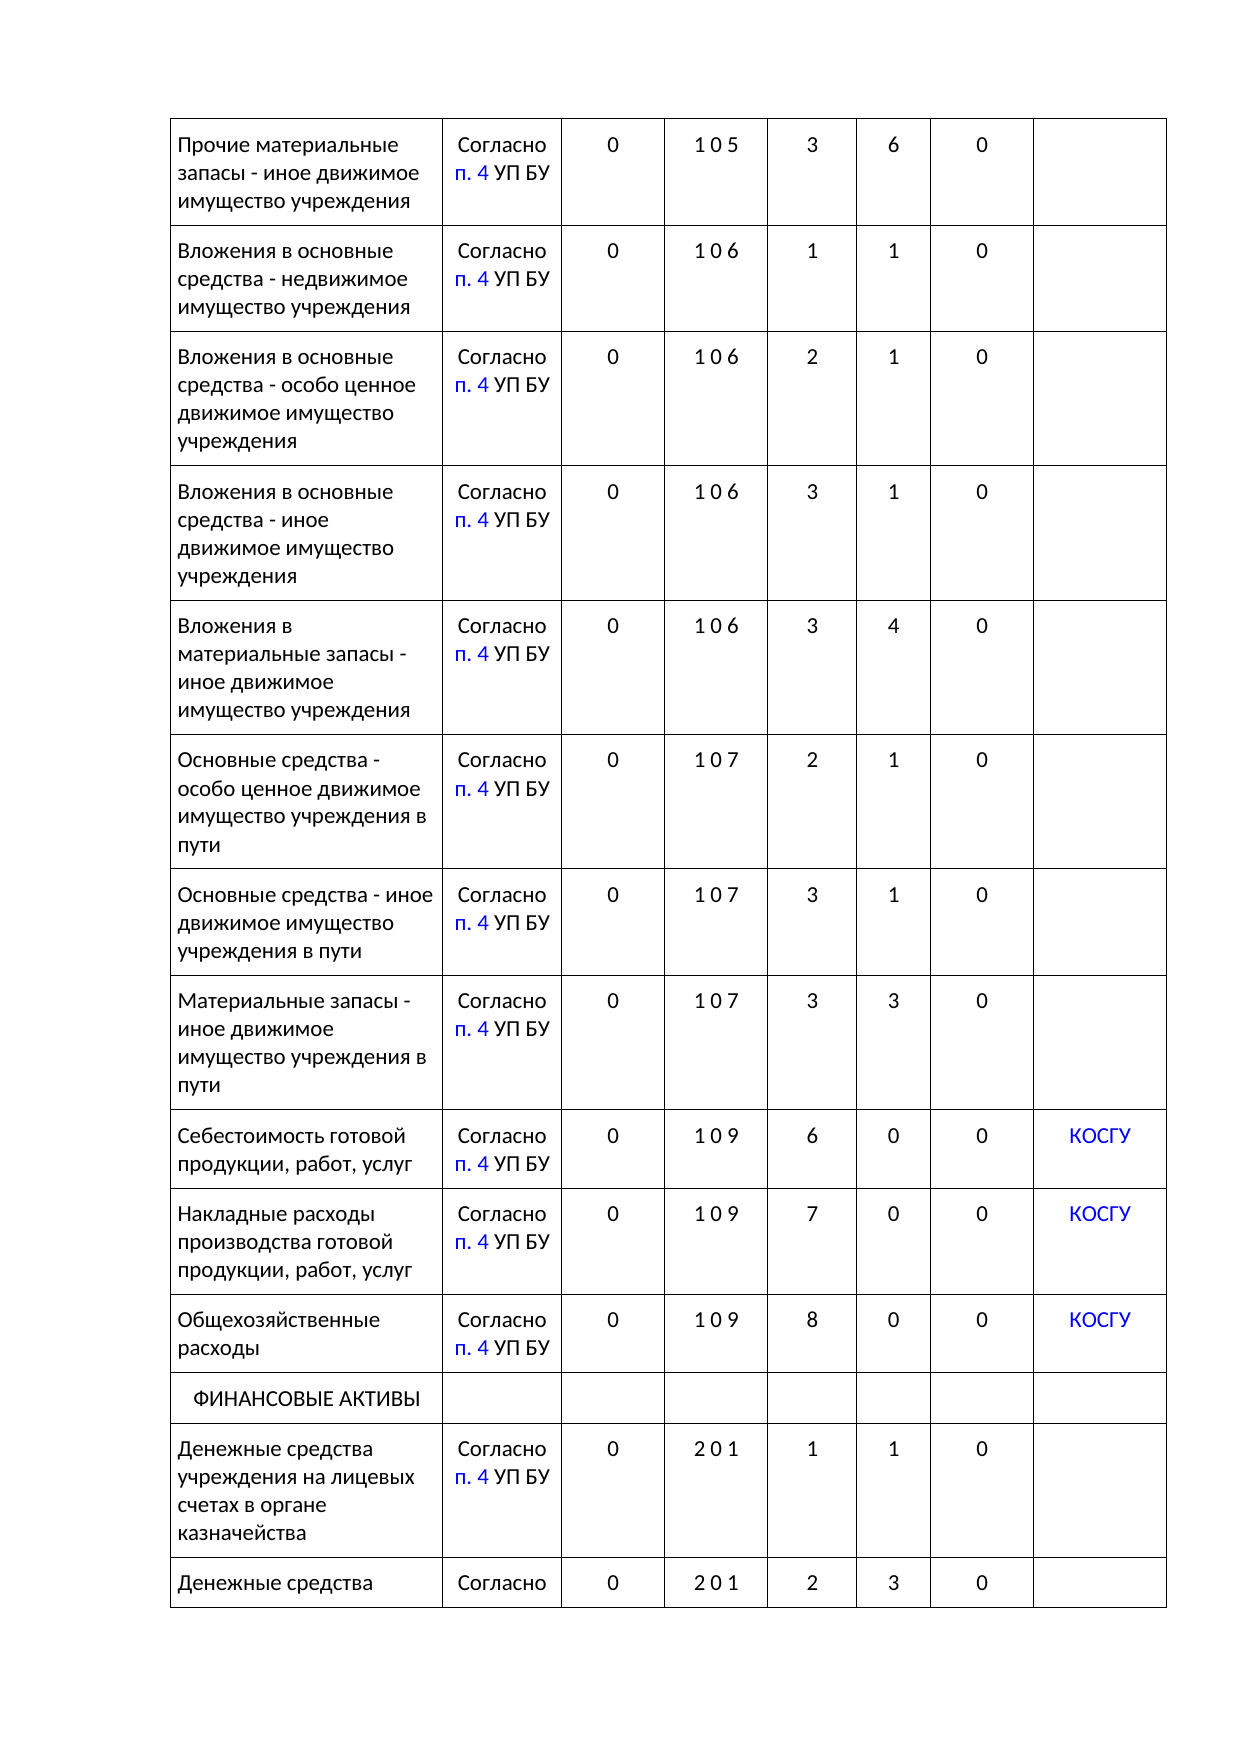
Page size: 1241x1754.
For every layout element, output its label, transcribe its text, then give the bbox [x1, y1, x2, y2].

table_cell 3 [857, 1558, 930, 1607]
table_cell 2 0 1 [665, 1558, 767, 1607]
table_cell Общехозяйственные расходы [171, 1295, 442, 1372]
table_cell Согласно п. 4 УП БУ [443, 1110, 561, 1187]
table_cell 2 [768, 332, 856, 465]
table_cell 1 0 5 [665, 119, 767, 224]
table_cell 2 [768, 735, 856, 868]
table_cell 1 0 9 [665, 1295, 767, 1372]
table_cell [1034, 332, 1166, 465]
table_cell [1034, 976, 1166, 1109]
table_cell Вложения в основные средства - особо ценное движимое имущество учреждения [171, 332, 442, 465]
table_cell Вложения в основные средства - недвижимое имущество учреждения [171, 226, 442, 331]
table_cell Согласно п. 4 УП БУ [443, 1424, 561, 1557]
table_cell 0 [562, 332, 664, 465]
table_cell [1034, 226, 1166, 331]
table_cell Согласно п. 4 УП БУ [443, 976, 561, 1109]
table_cell 0 [857, 1189, 930, 1294]
table_cell 4 [857, 601, 930, 734]
table_cell 0 [562, 735, 664, 868]
table_cell 0 [562, 119, 664, 224]
table_cell [1034, 1424, 1166, 1557]
table_cell 0 [931, 601, 1033, 734]
table_cell 1 [857, 869, 930, 975]
table_cell 1 [857, 226, 930, 331]
table_cell КОСГУ [1034, 1295, 1166, 1372]
table_cell 1 0 6 [665, 601, 767, 734]
table_cell [1034, 1558, 1166, 1607]
table_cell 0 [562, 466, 664, 599]
table_cell 1 [857, 466, 930, 599]
table_cell Материальные запасы - иное движимое имущество учреждения в пути [171, 976, 442, 1109]
table_cell 1 0 7 [665, 869, 767, 975]
table_cell 3 [768, 869, 856, 975]
table_cell 0 [931, 976, 1033, 1109]
table_cell 3 [768, 119, 856, 224]
table_cell [1034, 1373, 1166, 1422]
table_cell Денежные средства учреждения на лицевых счетах в органе казначейства [171, 1424, 442, 1557]
table_cell Прочие материальные запасы - иное движимое имущество учреждения [171, 119, 442, 224]
table_cell 6 [768, 1110, 856, 1187]
table_cell 0 [931, 735, 1033, 868]
table_cell 0 [857, 1110, 930, 1187]
table_cell 0 [562, 226, 664, 331]
table_cell КОСГУ [1034, 1110, 1166, 1187]
table_cell 1 0 6 [665, 466, 767, 599]
table_cell 1 [857, 1424, 930, 1557]
table_cell 1 [768, 226, 856, 331]
table_cell 0 [931, 332, 1033, 465]
table_cell Согласно п. 4 УП БУ [443, 119, 561, 224]
table_cell [857, 1373, 930, 1422]
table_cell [171, 1558, 442, 1607]
table_cell Согласно п. 4 УП БУ [443, 735, 561, 868]
table_cell 3 [857, 976, 930, 1109]
table_cell 2 0 1 [665, 1424, 767, 1557]
table_cell 3 [768, 601, 856, 734]
table_cell 3 [768, 466, 856, 599]
table_cell 1 0 7 [665, 735, 767, 868]
table_cell 1 0 6 [665, 332, 767, 465]
table_cell Согласно п. 4 УП БУ [443, 466, 561, 599]
table_cell Основные средства - иное движимое имущество учреждения в пути [171, 869, 442, 975]
table_cell Согласно п. 4 УП БУ [443, 869, 561, 975]
table_cell 1 [768, 1424, 856, 1557]
table_cell 1 0 7 [665, 976, 767, 1109]
table_cell 0 [931, 226, 1033, 331]
table_cell Себестоимость готовой продукции, работ, услуг [171, 1110, 442, 1187]
table_cell 0 [931, 869, 1033, 975]
table_cell Согласно п. 4 УП БУ [443, 332, 561, 465]
table_cell 1 [857, 332, 930, 465]
table_cell 0 [562, 1295, 664, 1372]
table_cell 7 [768, 1189, 856, 1294]
table_cell 1 0 9 [665, 1110, 767, 1187]
table_cell 0 [562, 601, 664, 734]
table_cell Согласно п. 4 УП БУ [443, 1558, 561, 1607]
table_cell 0 [931, 1110, 1033, 1187]
table_cell Основные средства - особо ценное движимое имущество учреждения в пути [171, 735, 442, 868]
table_cell 6 [857, 119, 930, 224]
table_cell 0 [562, 1189, 664, 1294]
table_cell 0 [931, 119, 1033, 224]
table_cell 0 [931, 1558, 1033, 1607]
table_cell 8 [768, 1295, 856, 1372]
table_cell Согласно п. 4 УП БУ [443, 1189, 561, 1294]
table_cell 0 [562, 1424, 664, 1557]
table_cell ФИНАНСОВЫЕ АКТИВЫ [171, 1373, 442, 1422]
table_cell [1034, 119, 1166, 224]
table_cell [665, 1373, 767, 1422]
table_cell Накладные расходы производства готовой продукции, работ, услуг [171, 1189, 442, 1294]
table_cell Согласно п. 4 УП БУ [443, 601, 561, 734]
table_cell 0 [562, 976, 664, 1109]
table_cell [1034, 735, 1166, 868]
table_cell [768, 1373, 856, 1422]
table_cell 1 [857, 735, 930, 868]
table_cell Вложения в основные средства - иное движимое имущество учреждения [171, 466, 442, 599]
table_cell 0 [562, 869, 664, 975]
table_cell 1 0 9 [665, 1189, 767, 1294]
table_cell 0 [562, 1110, 664, 1187]
table_cell 0 [931, 466, 1033, 599]
table_cell Согласно п. 4 УП БУ [443, 226, 561, 331]
table_cell 2 [768, 1558, 856, 1607]
table_cell 0 [931, 1295, 1033, 1372]
table_cell [1034, 601, 1166, 734]
table_cell [1034, 466, 1166, 599]
table_cell 0 [857, 1295, 930, 1372]
table_cell [562, 1373, 664, 1422]
table_cell Вложения в материальные запасы - иное движимое имущество учреждения [171, 601, 442, 734]
table_cell КОСГУ [1034, 1189, 1166, 1294]
table_cell 0 [931, 1424, 1033, 1557]
table_cell [931, 1373, 1033, 1422]
table_cell [1034, 869, 1166, 975]
table_cell 0 [562, 1558, 664, 1607]
table_cell Согласно п. 4 УП БУ [443, 1295, 561, 1372]
table_cell 0 [931, 1189, 1033, 1294]
table_cell [443, 1373, 561, 1422]
table_cell 1 0 6 [665, 226, 767, 331]
table_cell 3 [768, 976, 856, 1109]
